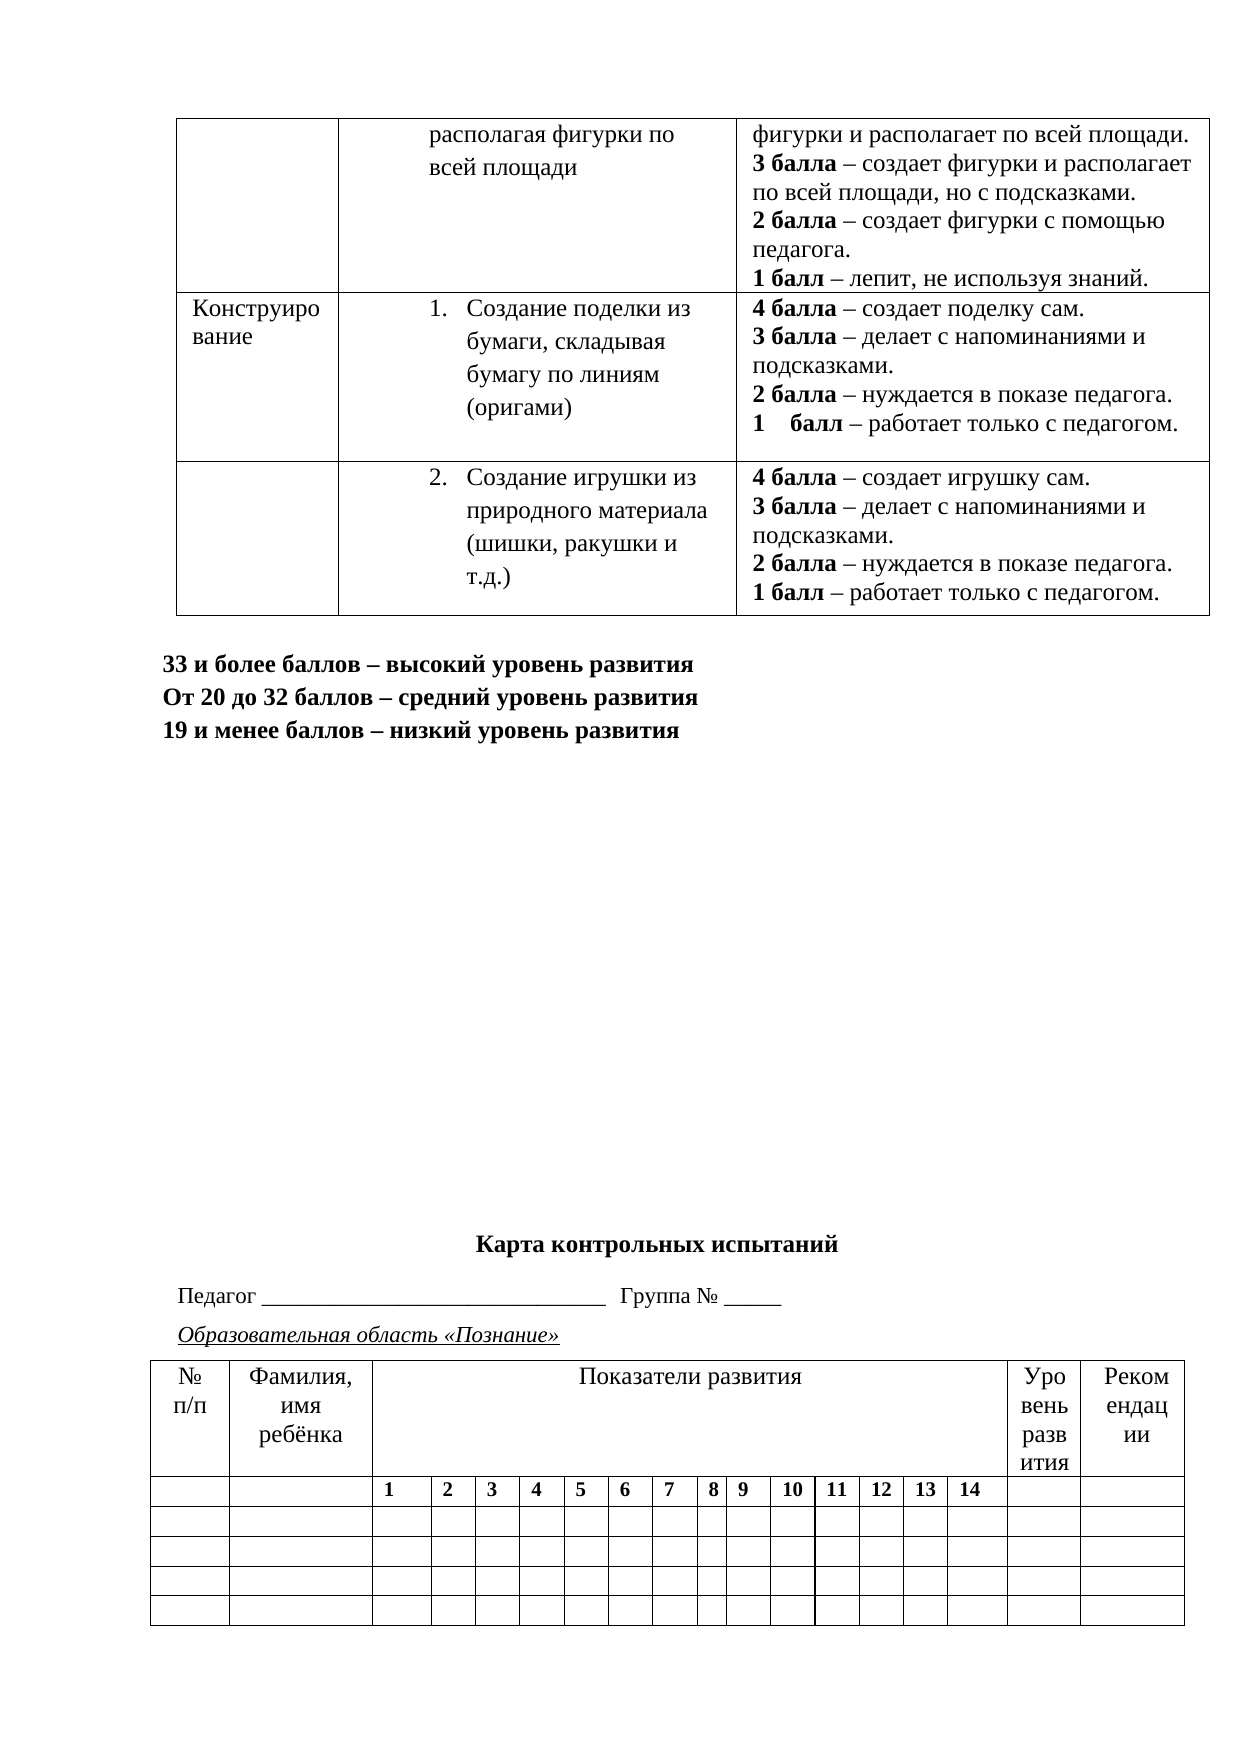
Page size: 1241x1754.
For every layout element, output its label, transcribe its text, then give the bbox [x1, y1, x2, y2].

table_cell [771, 1507, 814, 1536]
table_cell [698, 1567, 726, 1595]
table_cell [476, 1537, 519, 1566]
table_cell [177, 462, 338, 615]
table_cell 4 балла – создает поделку сам. 3 балла – делает с напоминаниями и подсказками. 2 балла – нуждается в показе педагога. балл – работает только с педагогом. [737, 293, 1209, 461]
table_cell [698, 1596, 726, 1625]
list 33 и более баллов – высокий уровень развития [162, 649, 1152, 677]
table_cell 6 [609, 1477, 652, 1506]
table_cell [1008, 1477, 1080, 1506]
table_cell [520, 1507, 564, 1536]
table_cell 8 [698, 1477, 726, 1506]
table_cell [151, 1477, 229, 1506]
table_cell [904, 1596, 947, 1625]
table_cell [565, 1596, 608, 1625]
table_cell [860, 1507, 903, 1536]
table_cell [1008, 1596, 1080, 1625]
table_cell [432, 1507, 475, 1536]
table_cell [1081, 1537, 1184, 1566]
table_cell [1081, 1596, 1184, 1625]
table_cell [373, 1507, 431, 1536]
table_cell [339, 119, 736, 292]
table_cell [904, 1567, 947, 1595]
table_cell [151, 1567, 229, 1595]
table_cell [565, 1537, 608, 1566]
table_cell 1 [373, 1477, 431, 1506]
table_cell 5 [565, 1477, 608, 1506]
list От 20 до 32 баллов – средний уровень развития [162, 682, 1152, 711]
list Карта контрольных испытаний [162, 1229, 1152, 1257]
table_cell [151, 1596, 229, 1625]
table_cell [948, 1567, 1007, 1595]
table_cell Создание поделки из бумаги, складывая бумагу по линиям (оригами) [339, 293, 736, 461]
table_cell [653, 1507, 697, 1536]
table_cell [698, 1507, 726, 1536]
table_cell [177, 119, 338, 292]
table_cell [904, 1507, 947, 1536]
table_header Рекомендации [1081, 1361, 1184, 1476]
table_cell [948, 1596, 1007, 1625]
table_cell [727, 1507, 770, 1536]
table_cell 10 [771, 1477, 814, 1506]
table_cell Создание игрушки из природного материала (шишки, ракушки и т.д.) [339, 462, 736, 615]
table_cell [771, 1537, 814, 1566]
table_cell [948, 1507, 1007, 1536]
table_cell Конструирование [177, 293, 338, 461]
table_cell 7 [653, 1477, 697, 1506]
table_header Фамилия, имя ребёнка [230, 1361, 372, 1476]
table_cell [432, 1537, 475, 1566]
table_cell 9 [727, 1477, 770, 1506]
table_cell [816, 1537, 859, 1566]
table_cell [520, 1537, 564, 1566]
table_cell 11 [816, 1477, 859, 1506]
table_cell 13 [904, 1477, 947, 1506]
table_cell [816, 1596, 859, 1625]
table_cell [520, 1596, 564, 1625]
table_cell [432, 1596, 475, 1625]
table_cell [565, 1567, 608, 1595]
table_cell [520, 1567, 564, 1595]
table_cell [948, 1537, 1007, 1566]
table_header № п/п [151, 1361, 229, 1476]
table_cell [727, 1537, 770, 1566]
table_cell [860, 1567, 903, 1595]
table_cell [727, 1596, 770, 1625]
table_cell [653, 1596, 697, 1625]
text Педагог ______________________________ Группа № _____ [177, 1282, 1152, 1309]
list 19 и менее баллов – низкий уровень развития [162, 715, 1152, 743]
table_cell [904, 1537, 947, 1566]
table_cell [816, 1507, 859, 1536]
table_cell [476, 1596, 519, 1625]
table_cell [816, 1567, 859, 1595]
table_cell [771, 1567, 814, 1595]
table_cell [860, 1537, 903, 1566]
table_cell [476, 1567, 519, 1595]
table_cell [860, 1596, 903, 1625]
table_cell [373, 1567, 431, 1595]
table_cell [609, 1507, 652, 1536]
table_header Показатели развития [373, 1361, 1007, 1476]
table_cell 4 [520, 1477, 564, 1506]
table_cell [230, 1507, 372, 1536]
table_cell [653, 1537, 697, 1566]
table_cell [771, 1596, 814, 1625]
table_cell [653, 1567, 697, 1595]
table_cell [609, 1567, 652, 1595]
text Образовательная область «Познание» [177, 1321, 1152, 1348]
table_cell [1008, 1537, 1080, 1566]
table_cell [1081, 1507, 1184, 1536]
table_cell 3 [476, 1477, 519, 1506]
table_cell [1008, 1507, 1080, 1536]
table_cell [230, 1596, 372, 1625]
table_cell [476, 1507, 519, 1536]
table_cell [230, 1477, 372, 1506]
table_cell [230, 1537, 372, 1566]
table_cell [151, 1507, 229, 1536]
table_cell [230, 1567, 372, 1595]
table_cell 2 [432, 1477, 475, 1506]
table_header Уровень развития [1008, 1361, 1080, 1476]
table_cell [373, 1596, 431, 1625]
table_cell [432, 1567, 475, 1595]
table_cell [1081, 1477, 1184, 1506]
table_cell 14 [948, 1477, 1007, 1506]
table_cell [1081, 1567, 1184, 1595]
table_cell [373, 1537, 431, 1566]
table_cell [698, 1537, 726, 1566]
table_cell [1008, 1567, 1080, 1595]
table_cell [609, 1537, 652, 1566]
table_cell 4 балла – создает игрушку сам. 3 балла – делает с напоминаниями и подсказками. 2 балла – нуждается в показе педагога. 1 балл – работает только с педагогом. [737, 462, 1209, 615]
table_cell [727, 1567, 770, 1595]
table_cell [609, 1596, 652, 1625]
table_cell [151, 1537, 229, 1566]
table_cell 12 [860, 1477, 903, 1506]
table_cell [565, 1507, 608, 1536]
